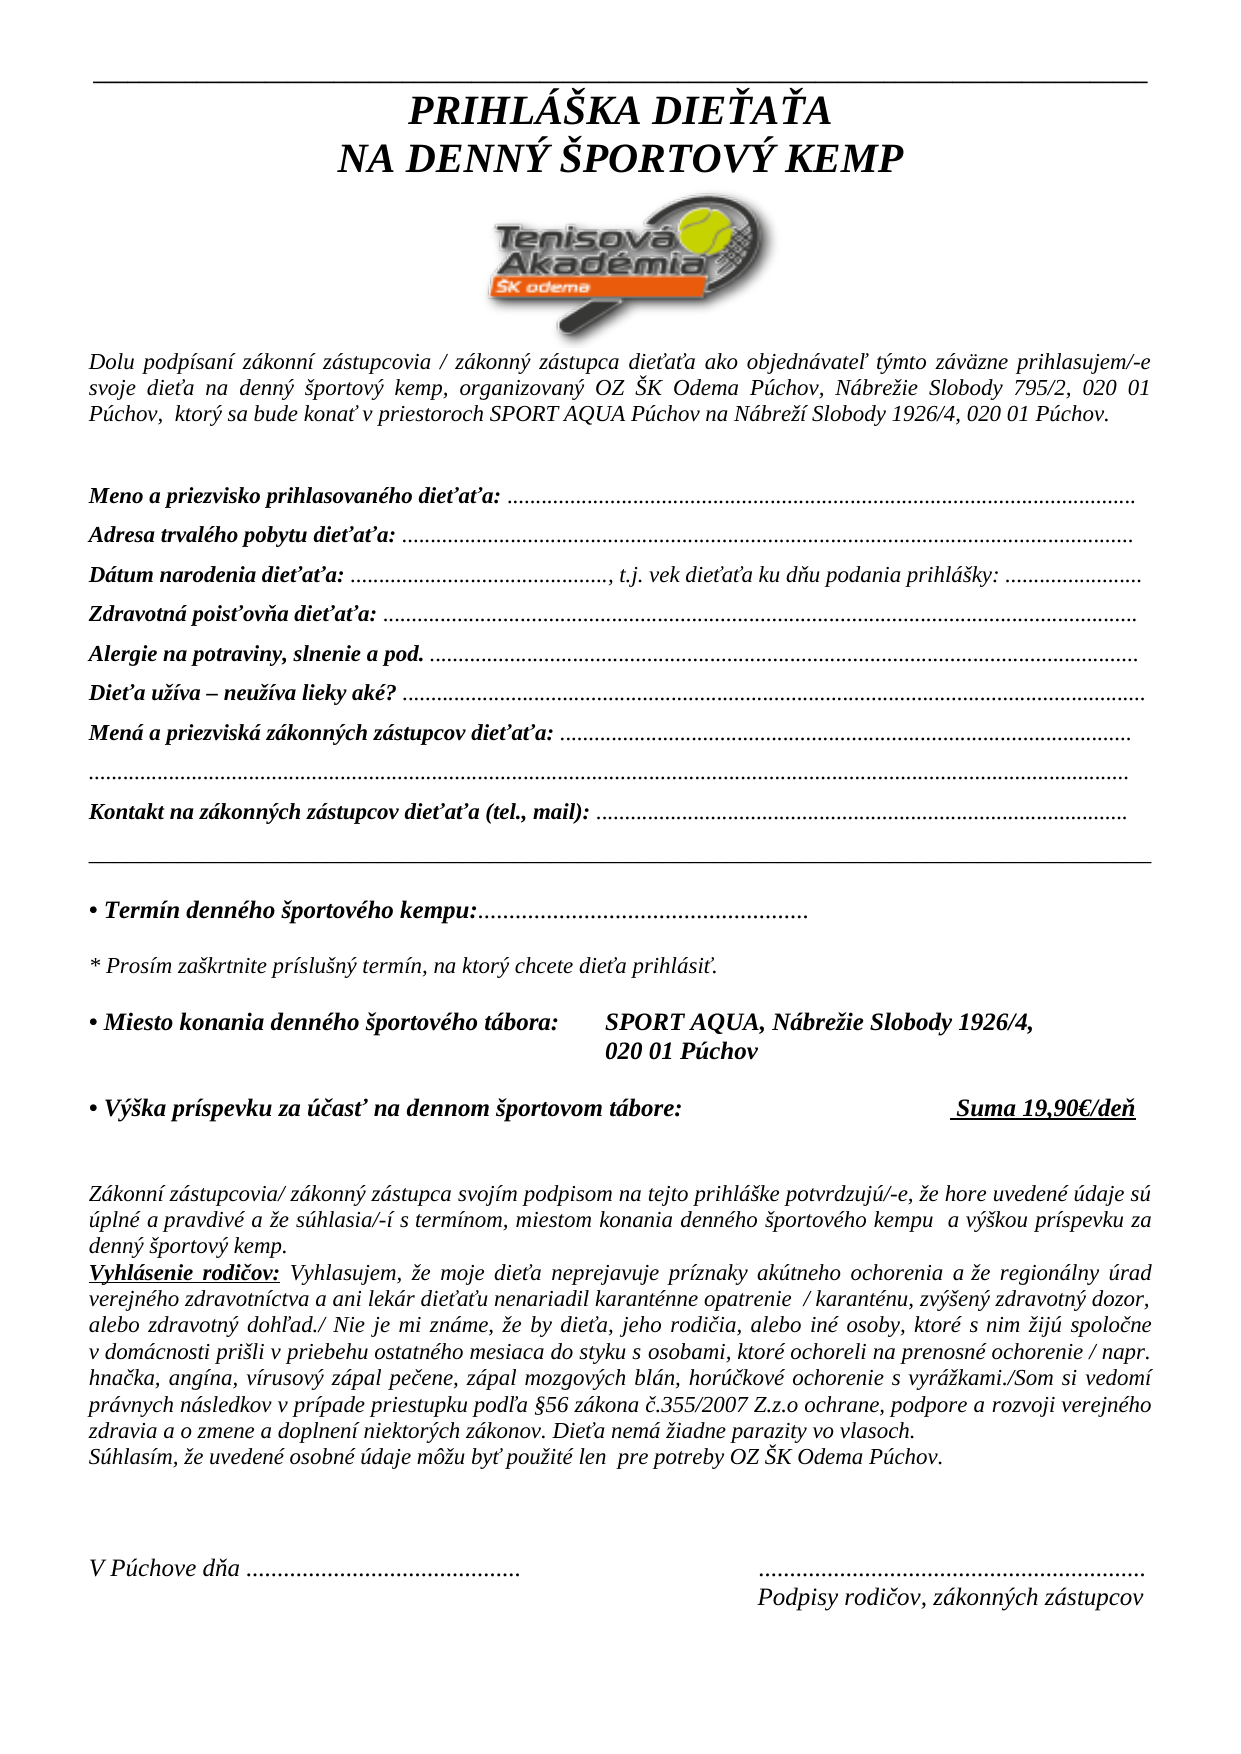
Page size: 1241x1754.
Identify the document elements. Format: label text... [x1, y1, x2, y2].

text Adresa trvalého pobytu dieťaťa: ................................................................................................................................ [89, 521, 1152, 548]
text Mená a priezviská zákonných zástupcov dieťaťa: .................................................................................................... [89, 719, 1152, 745]
text Meno a priezvisko prihlasovaného dieťaťa: .............................................................................................................. [89, 482, 1152, 508]
text ...................................................................................................................................................................................... [89, 758, 1152, 784]
text Kontakt na zákonných zástupcov dieťaťa (tel., mail): ............................................................................................. [89, 798, 1152, 824]
text V Púchove dňa ............................................ .............................................................. [89, 1553, 1152, 1582]
text Zákonní zástupcovia/ zákonný zástupca svojím podpisom na tejto prihláške potvrdzujú/-e, že hore uvedené údaje sú úplné a pravdivé a že súhlasia/-í s termínom, miestom konania denného športového kempu a výškou príspevku za denný športový kemp. [89, 1180, 1152, 1259]
text 020 01 Púchov [531, 1036, 1152, 1065]
text • Výška príspevku za účasť na dennom športovom tábore: Suma 19,90€/deň [89, 1093, 1152, 1122]
text Dolu podpísaní zákonní zástupcovia / zákonný zástupca dieťaťa ako objednávateľ týmto záväzne prihlasujem/-e svoje dieťa na denný športový kemp, organizovaný OZ ŠK Odema Púchov, Nábrežie Slobody 795/2, 020 01 Púchov, ktorý sa bude konať v priestoroch SPORT AQUA Púchov na Nábreží Slobody 1926/4, 020 01 Púchov. [89, 348, 1152, 427]
picture [458, 181, 782, 348]
text * Prosím zaškrtnite príslušný termín, na ktorý chcete dieťa prihlásiť. [89, 952, 1152, 978]
text Dieťa užíva – neužíva lieky aké? .................................................................................................................................. [89, 679, 1152, 706]
text _____________________________________________________________________________________ [89, 837, 1152, 866]
text Podpisy rodičov, zákonných zástupcov [89, 1582, 1152, 1611]
text • Termín denného športového kempu:..................................................... [89, 895, 1152, 923]
text Zdravotná poisťovňa dieťaťa: .................................................................................................................................... [89, 600, 1152, 627]
text Alergie na potraviny, slnenie a pod. ............................................................................................................................ [89, 640, 1152, 666]
text • Miesto konania denného športového tábora: SPORT AQUA, Nábrežie Slobody 1926/4, [89, 1007, 1152, 1036]
text Súhlasím, že uvedené osobné údaje môžu byť použité len pre potreby OZ ŠK Odema Púchov. [89, 1443, 1152, 1470]
text PRIHLÁŠKA DIEŤAŤA [89, 85, 1152, 133]
text NA DENNÝ ŠPORTOVÝ KEMP [89, 133, 1152, 181]
text Dátum narodenia dieťaťa: ............................................., t.j. vek dieťaťa ku dňu podania prihlášky: ........................ [89, 561, 1152, 587]
text Vyhlásenie rodičov: Vyhlasujem, že moje dieťa neprejavuje príznaky akútneho ochorenia a že regionálny úrad verejného zdravotníctva a ani lekár dieťaťu nenariadil karanténne opatrenie / karanténu, zvýšený zdravotný dozor, alebo zdravotný dohľad./ Nie je mi známe, že by dieťa, jeho rodičia, alebo iné osoby, ktoré s nim žijú spoločne v domácnosti prišli v priebehu ostatného mesiaca do styku s osobami, ktoré ochoreli na prenosné ochorenie / napr. hnačka, angína, vírusový zápal pečene, zápal mozgových blán, horúčkové ochorenie s vyrážkami./Som si vedomí právnych následkov v prípade priestupku podľa §56 zákona č.355/2007 Z.z.o ochrane, podpore a rozvoji verejného zdravia a o zmene a doplnení niektorých zákonov. Dieťa nemá žiadne parazity vo vlasoch. [89, 1259, 1152, 1443]
